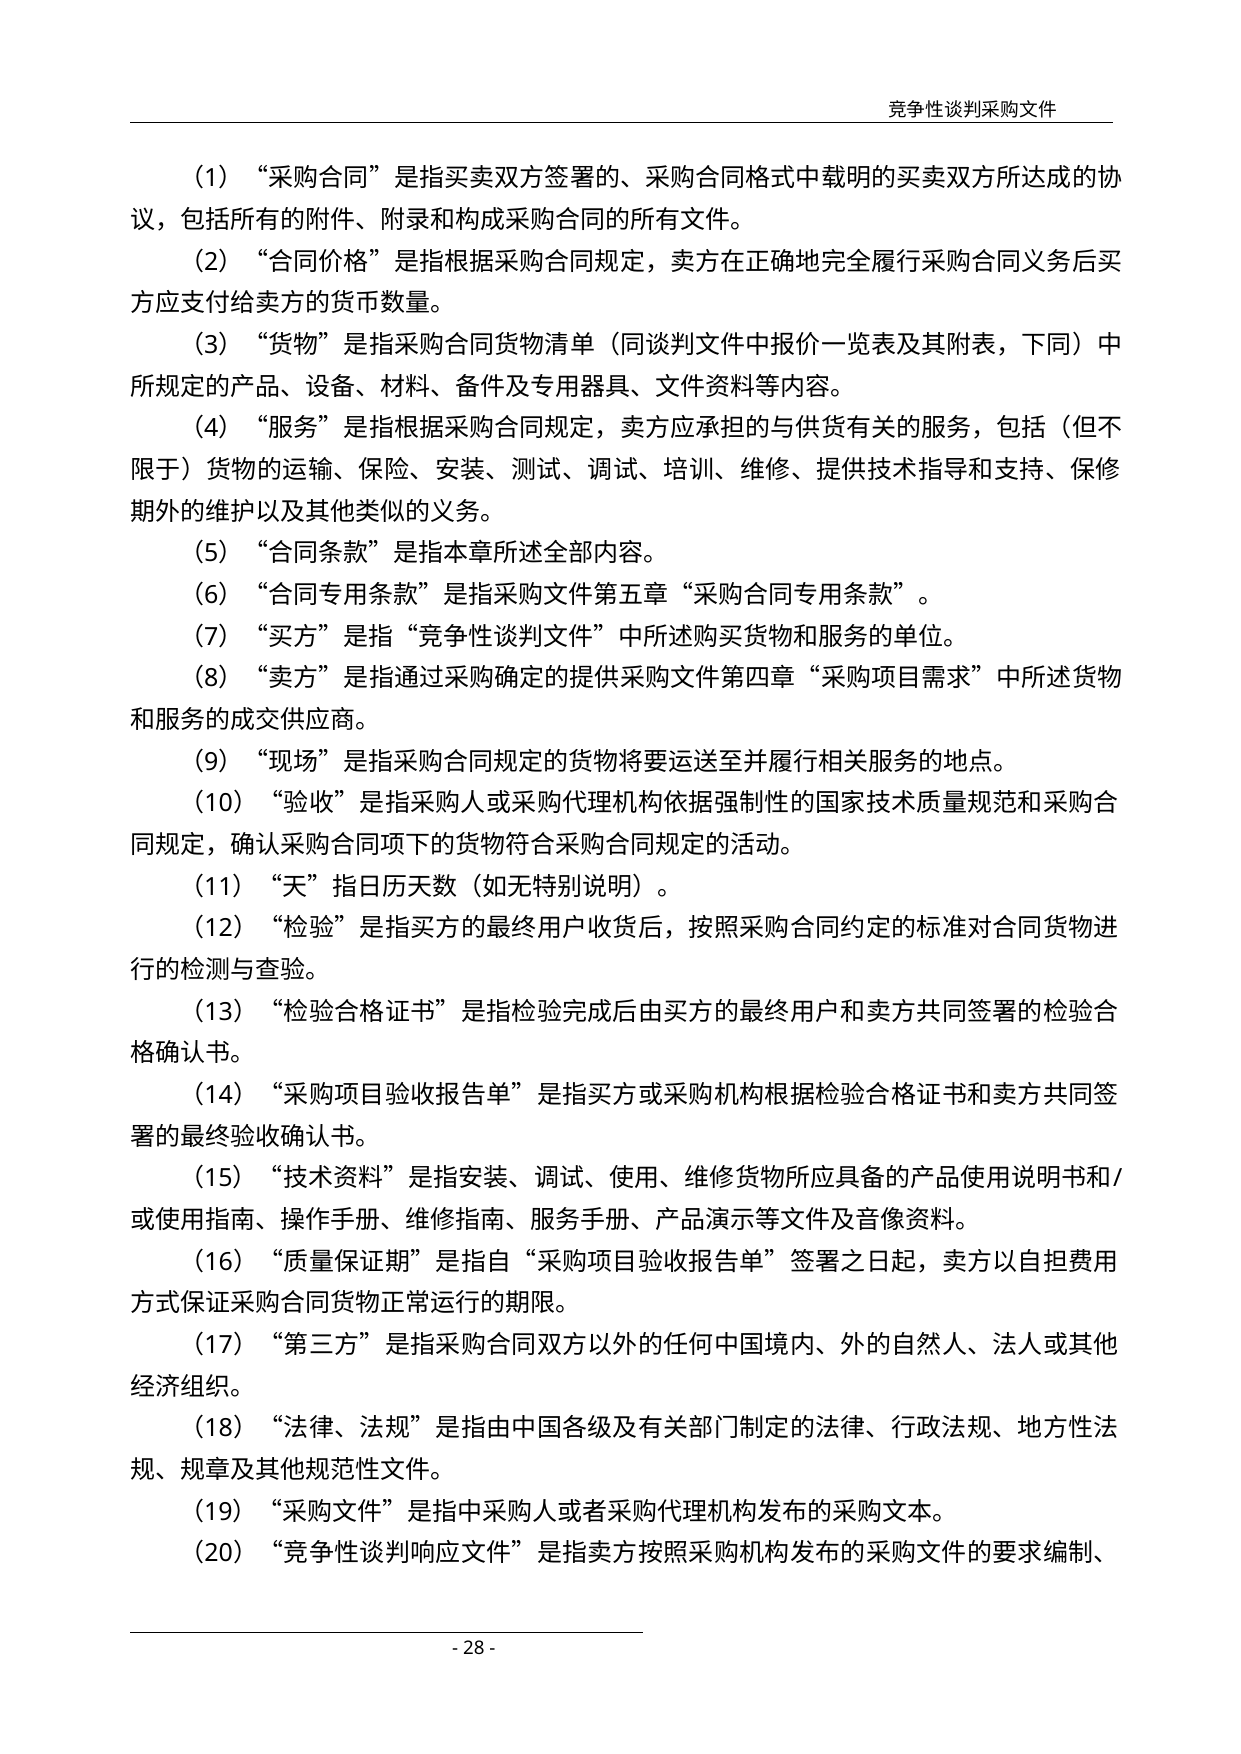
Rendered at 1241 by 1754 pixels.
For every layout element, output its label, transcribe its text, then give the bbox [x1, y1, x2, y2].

text （8）“卖方”是指通过采购确定的提供采购文件第四章“采购项目需求”中所述货物和服务的成交供应商。 [130, 653, 1122, 737]
text （6）“合同专用条款”是指采购文件第五章“采购合同专用条款”。 [130, 570, 1122, 612]
text （2）“合同价格”是指根据采购合同规定，卖方在正确地完全履行采购合同义务后买方应支付给卖方的货币数量。 [130, 237, 1122, 320]
text （18）“法律、法规”是指由中国各级及有关部门制定的法律、行政法规、地方性法规、规章及其他规范性文件。 [130, 1403, 1122, 1487]
text （3）“货物”是指采购合同货物清单（同谈判文件中报价一览表及其附表，下同）中所规定的产品、设备、材料、备件及专用器具、文件资料等内容。 [130, 320, 1122, 403]
text （1）“采购合同”是指买卖双方签署的、采购合同格式中载明的买卖双方所达成的协议，包括所有的附件、附录和构成采购合同的所有文件。 [130, 153, 1122, 237]
text （14）“采购项目验收报告单”是指买方或采购机构根据检验合格证书和卖方共同签署的最终验收确认书。 [130, 1070, 1122, 1153]
text （15）“技术资料”是指安装、调试、使用、维修货物所应具备的产品使用说明书和/或使用指南、操作手册、维修指南、服务手册、产品演示等文件及音像资料。 [130, 1153, 1122, 1237]
text （13）“检验合格证书”是指检验完成后由买方的最终用户和卖方共同签署的检验合格确认书。 [130, 987, 1122, 1070]
text （11）“天”指日历天数（如无特别说明）。 [130, 862, 1122, 903]
text （4）“服务”是指根据采购合同规定，卖方应承担的与供货有关的服务，包括（但不限于）货物的运输、保险、安装、测试、调试、培训、维修、提供技术指导和支持、保修期外的维护以及其他类似的义务。 [130, 403, 1122, 528]
text （19）“采购文件”是指中采购人或者采购代理机构发布的采购文本。 [130, 1487, 1122, 1528]
text （9）“现场”是指采购合同规定的货物将要运送至并履行相关服务的地点。 [130, 737, 1122, 778]
text （12）“检验”是指买方的最终用户收货后，按照采购合同约定的标准对合同货物进行的检测与查验。 [130, 903, 1122, 987]
text （5）“合同条款”是指本章所述全部内容。 [130, 528, 1122, 570]
text （17）“第三方”是指采购合同双方以外的任何中国境内、外的自然人、法人或其他经济组织。 [130, 1320, 1122, 1403]
text （7）“买方”是指“竞争性谈判文件”中所述购买货物和服务的单位。 [130, 612, 1122, 653]
text （16）“质量保证期”是指自“采购项目验收报告单”签署之日起，卖方以自担费用方式保证采购合同货物正常运行的期限。 [130, 1237, 1122, 1320]
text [130, 1528, 1122, 1570]
text （10）“验收”是指采购人或采购代理机构依据强制性的国家技术质量规范和采购合同规定，确认采购合同项下的货物符合采购合同规定的活动。 [130, 778, 1122, 862]
